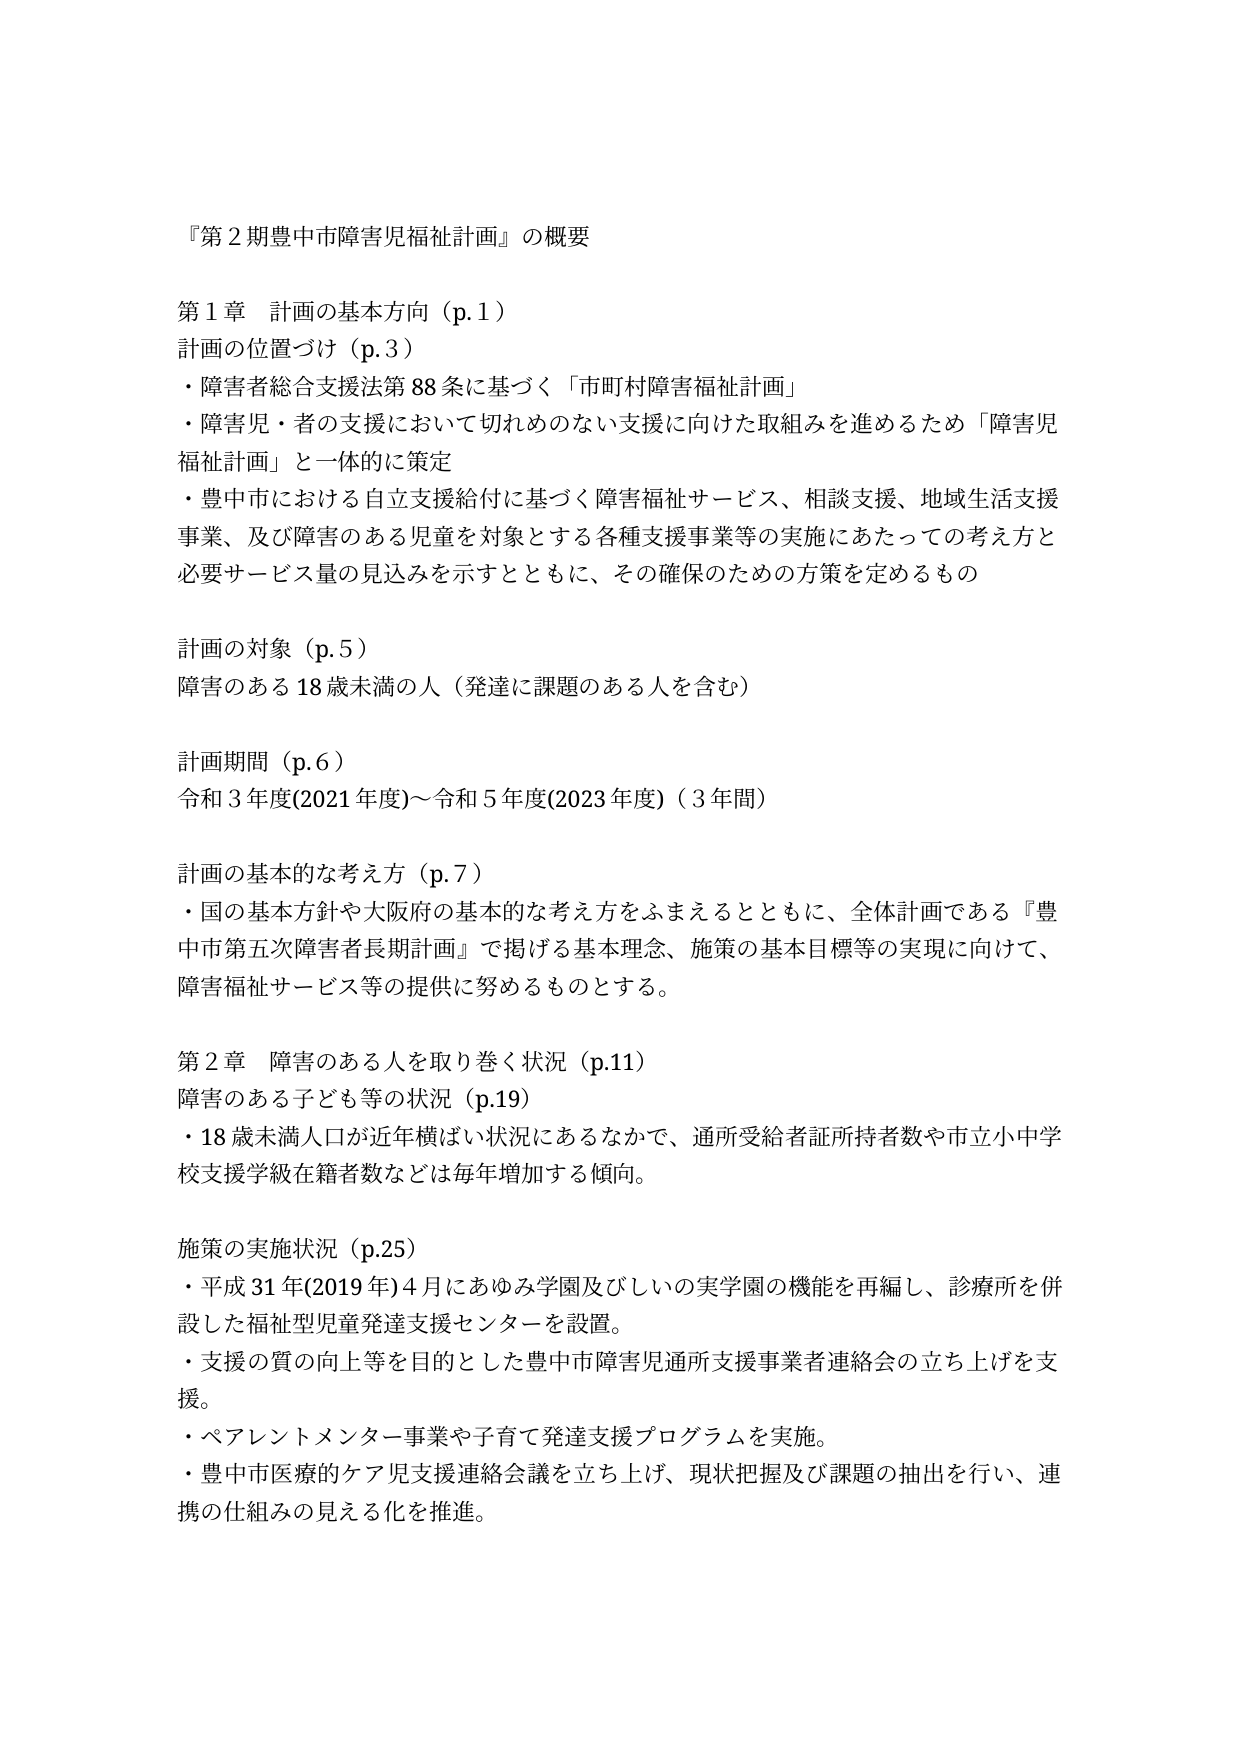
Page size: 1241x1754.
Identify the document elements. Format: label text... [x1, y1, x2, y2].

text 障害のある子ども等の状況（p.19） [177, 1079, 1063, 1117]
text 第１章 計画の基本方向（p.１） [177, 292, 1063, 329]
text ・18歳未満人口が近年横ばい状況にあるなかで、通所受給者証所持者数や市立小中学校支援学級在籍者数などは毎年増加する傾向。 [177, 1117, 1063, 1192]
text 施策の実施状況（p.25） [177, 1229, 1063, 1267]
text 障害のある18歳未満の人（発達に課題のある人を含む） [177, 667, 1063, 704]
text ・ペアレントメンター事業や子育て発達支援プログラムを実施。 [177, 1417, 1063, 1454]
text 計画の位置づけ（p.３） [177, 329, 1063, 367]
text ・国の基本方針や大阪府の基本的な考え方をふまえるとともに、全体計画である『豊中市第五次障害者長期計画』で掲げる基本理念、施策の基本目標等の実現に向けて、障害福祉サービス等の提供に努めるものとする。 [177, 892, 1063, 1004]
text 計画期間（p.６） [177, 742, 1063, 779]
text 計画の対象（p.５） [177, 629, 1063, 667]
text ・障害者総合支援法第88条に基づく「市町村障害福祉計画」 [177, 367, 1063, 404]
text ・支援の質の向上等を目的とした豊中市障害児通所支援事業者連絡会の立ち上げを支援。 [177, 1342, 1063, 1417]
text ・豊中市医療的ケア児支援連絡会議を立ち上げ、現状把握及び課題の抽出を行い、連携の仕組みの見える化を推進。 [177, 1454, 1063, 1529]
text ・障害児・者の支援において切れめのない支援に向けた取組みを進めるため「障害児福祉計画」と一体的に策定 [177, 404, 1063, 479]
text 計画の基本的な考え方（p.７） [177, 854, 1063, 892]
text 令和３年度(2021年度)～令和５年度(2023年度)（３年間） [177, 779, 1063, 817]
text ・豊中市における自立支援給付に基づく障害福祉サービス、相談支援、地域生活支援事業、及び障害のある児童を対象とする各種支援事業等の実施にあたっての考え方と必要サービス量の見込みを示すとともに、その確保のための方策を定めるもの [177, 479, 1063, 592]
text 『第２期豊中市障害児福祉計画』の概要 [177, 217, 1063, 254]
text 第２章 障害のある人を取り巻く状況（p.11） [177, 1042, 1063, 1079]
text ・平成31年(2019年)４月にあゆみ学園及びしいの実学園の機能を再編し、診療所を併設した福祉型児童発達支援センターを設置。 [177, 1267, 1063, 1342]
